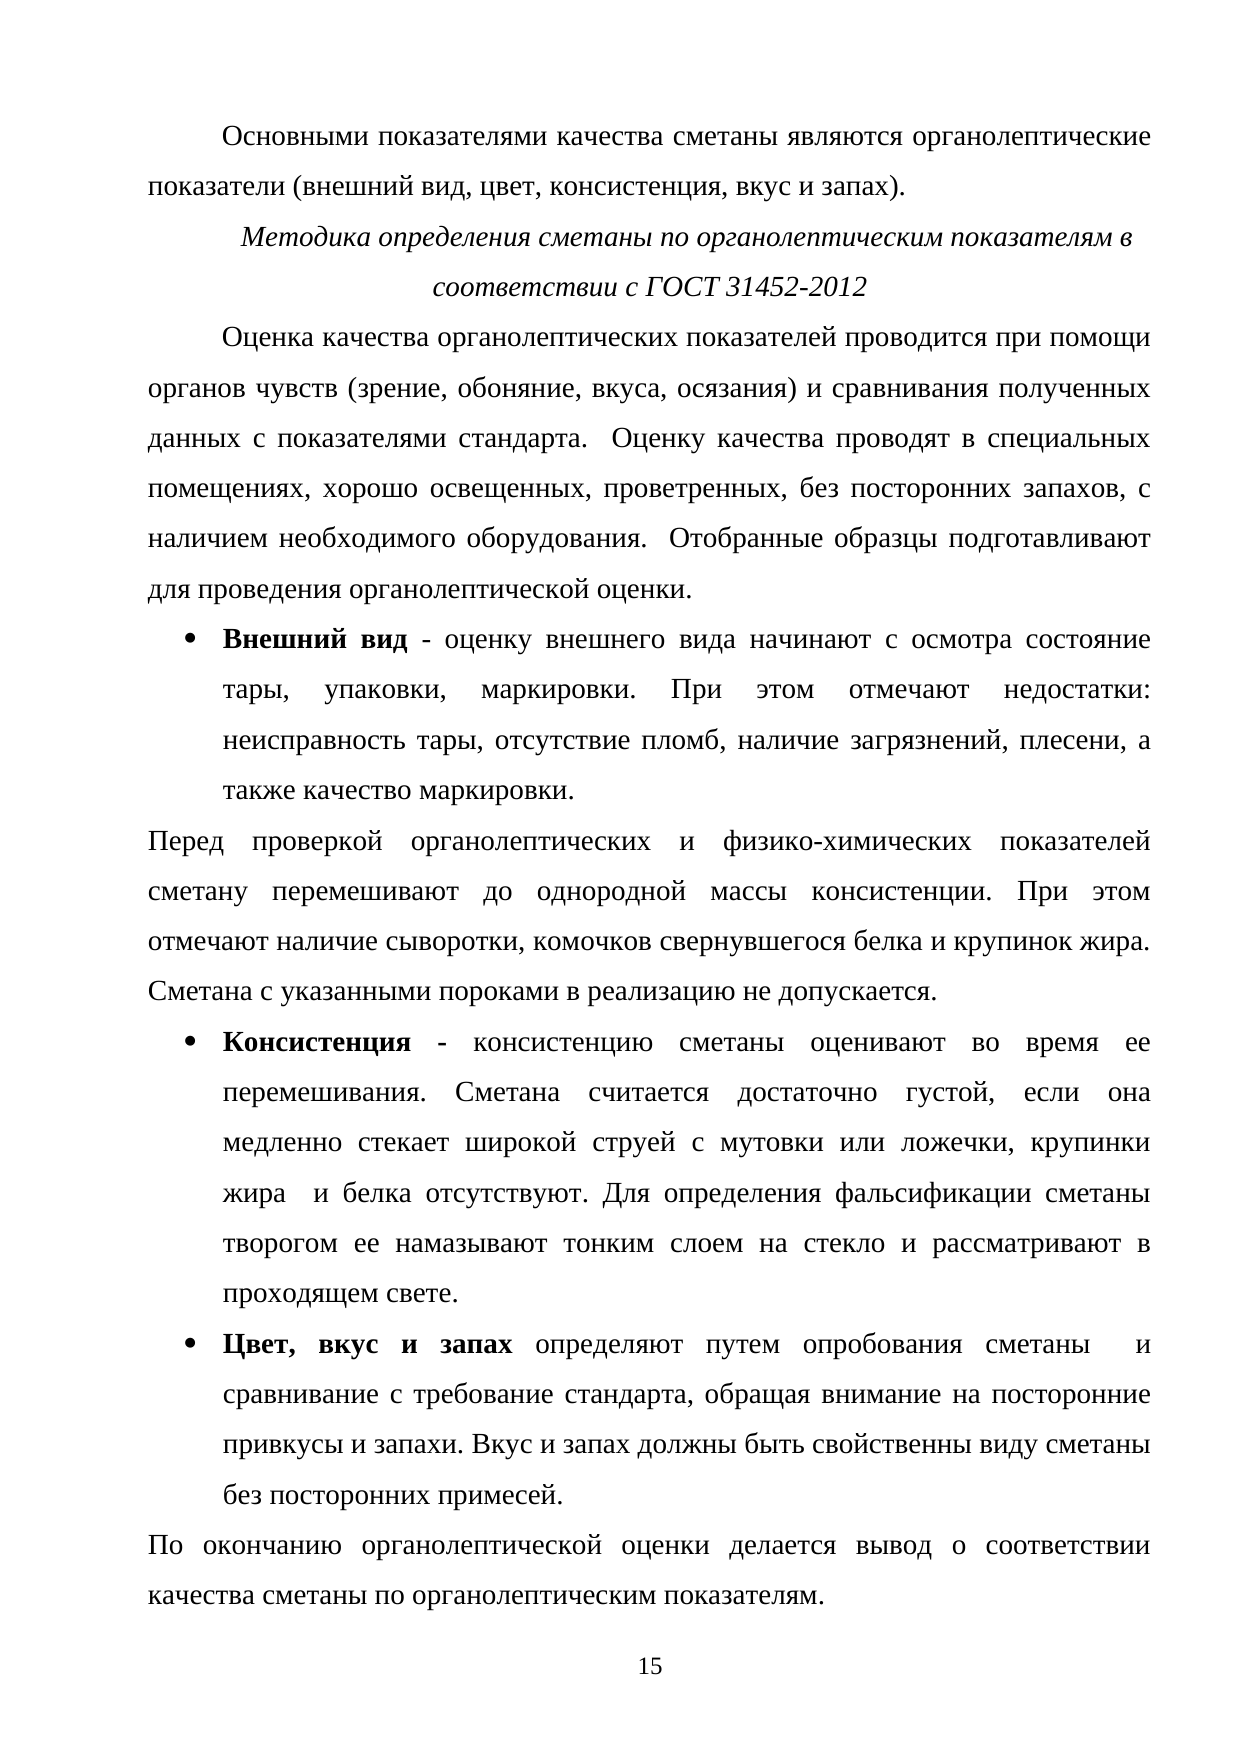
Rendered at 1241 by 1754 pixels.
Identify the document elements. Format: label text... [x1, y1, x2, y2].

text Основными показателями качества сметаны являются органолептические показатели (внешний вид, цвет, консистенция, вкус и запах). [148, 118, 1152, 202]
text Перед проверкой органолептических и физико-химических показателей сметану перемешивают до однородной массы консистенции. При этом отмечают наличие сыворотки, комочков свернувшегося белка и крупинок жира. Сметана с указанными пороками в реализацию не допускается. [148, 823, 1152, 1007]
text Оценка качества органолептических показателей проводится при помощи органов чувств (зрение, обоняние, вкуса, осязания) и сравнивания полученных данных с показателями стандарта. Оценку качества проводят в специальных помещениях, хорошо освещенных, проветренных, без посторонних запахов, с наличием необходимого оборудования. Отобранные образцы подготавливают для проведения органолептической оценки. [148, 319, 1152, 604]
list Консистенция - консистенцию сметаны оценивают во время ее перемешивания. Сметана считается достаточно густой, если она медленно стекает широкой струей с мутовки или ложечки, крупинки жира и белка отсутствуют. Для определения фальсификации сметаны творогом ее намазывают тонким слоем на стекло и рассматривают в проходящем свете. [185, 1024, 1152, 1309]
list Цвет, вкус и запах определяют путем опробования сметаны и сравнивание с требование стандарта, обращая внимание на посторонние привкусы и запахи. Вкус и запах должны быть свойственны виду сметаны без посторонних примесей. [185, 1326, 1152, 1510]
list Внешний вид - оценку внешнего вида начинают с осмотра состояние тары, упаковки, маркировки. При этом отмечают недостатки: неисправность тары, отсутствие пломб, наличие загрязнений, плесени, а также качество маркировки. [185, 621, 1152, 806]
text По окончанию органолептической оценки делается вывод о соответствии качества сметаны по органолептическим показателям. [148, 1527, 1152, 1611]
text Методика определения сметаны по органолептическим показателям в соответствии с ГОСТ 31452-2012 [148, 219, 1152, 303]
